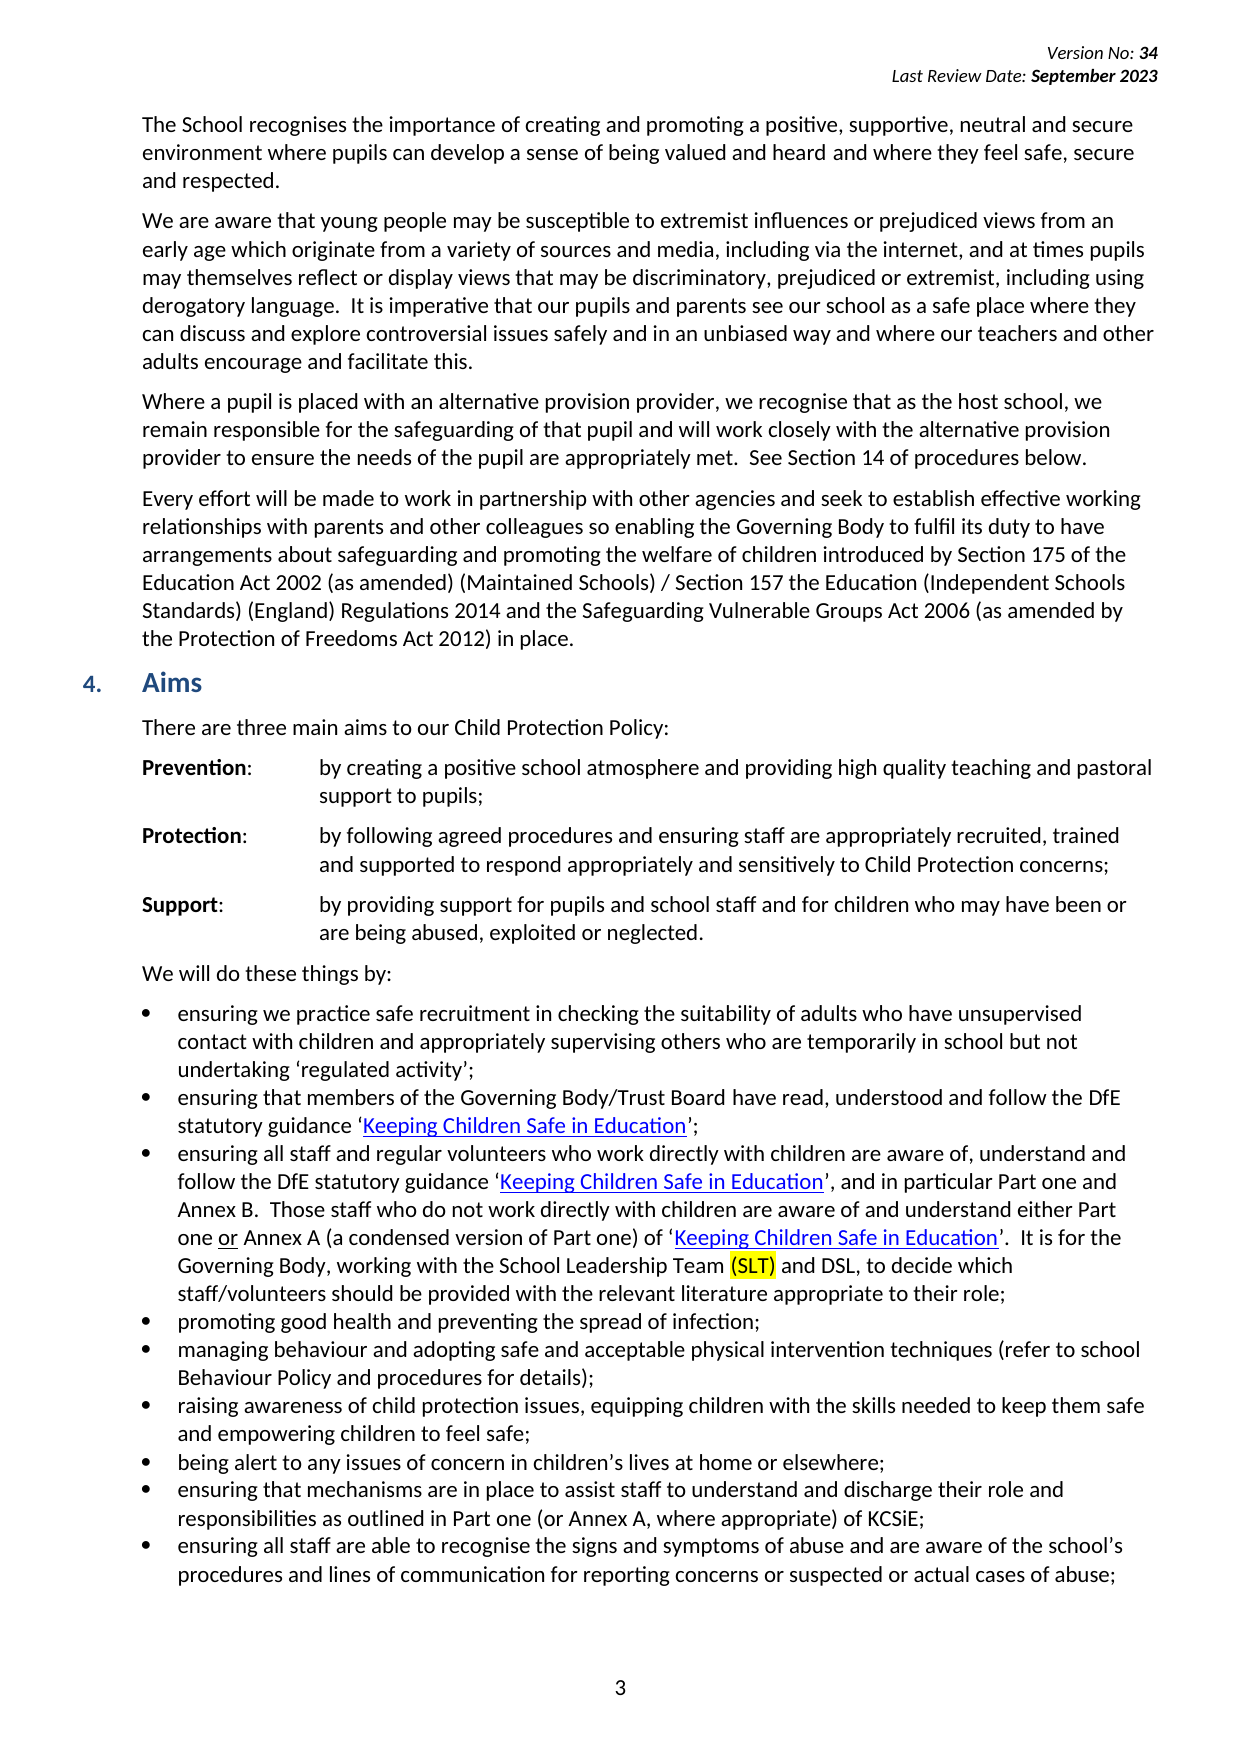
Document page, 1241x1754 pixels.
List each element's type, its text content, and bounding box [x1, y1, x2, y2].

list ensuring all staff are able to recognise the signs and symptoms of abuse and are aware of the school’s procedures and lines of communication for reporting concerns or suspected or actual cases of abuse; [142, 1532, 1157, 1588]
list promoting good health and preventing the spread of infection; [142, 1307, 1157, 1336]
list managing behaviour and adopting safe and acceptable physical intervention techniques (refer to school Behaviour Policy and procedures for details); [142, 1336, 1157, 1392]
list ensuring we practice safe recruitment in checking the suitability of adults who have unsupervised contact with children and appropriately supervising others who are temporarily in school but not undertaking ‘regulated activity’; [142, 999, 1157, 1083]
text Every effort will be made to work in partnership with other agencies and seek to establish effective working relationships with parents and other colleagues so enabling the Governing Body to fulfil its duty to have arrangements about safeguarding and promoting the welfare of children introduced by Section 175 of the Education Act 2002 (as amended) (Maintained Schools) / Section 157 the Education (Independent Schools Standards) (England) Regulations 2014 and the Safeguarding Vulnerable Groups Act 2006 (as amended by the Protection of Freedoms Act 2012) in place. [142, 484, 1157, 652]
text The School recognises the importance of creating and promoting a positive, supportive, neutral and secure environment where pupils can develop a sense of being valued and heard and where they feel safe, secure and respected. [142, 110, 1157, 194]
list ensuring all staff and regular volunteers who work directly with children are aware of, understand and follow the DfE statutory guidance ‘Keeping Children Safe in Education’, and in particular Part one and Annex B. Those staff who do not work directly with children are aware of and understand either Part one or Annex A (a condensed version of Part one) of ‘Keeping Children Safe in Education’. It is for the Governing Body, working with the School Leadership Team (SLT) and DSL, to decide which staff/volunteers should be provided with the relevant literature appropriate to their role; [142, 1139, 1157, 1307]
text We are aware that young people may be susceptible to extremist influences or prejudiced views from an early age which originate from a variety of sources and media, including via the internet, and at times pupils may themselves reflect or display views that may be discriminatory, prejudiced or extremist, including using derogatory language. It is imperative that our pupils and parents see our school as a safe place where they can discuss and explore controversial issues safely and in an unbiased way and where our teachers and other adults encourage and facilitate this. [142, 207, 1157, 375]
text We will do these things by: [142, 959, 1157, 987]
list ensuring that members of the Governing Body/Trust Board have read, understood and follow the DfE statutory guidance ‘Keeping Children Safe in Education’; [142, 1083, 1157, 1139]
list being alert to any issues of concern in children’s lives at home or elsewhere; [142, 1448, 1157, 1476]
list ensuring that mechanisms are in place to assist staff to understand and discharge their role and responsibilities as outlined in Part one (or Annex A, where appropriate) of KCSiE; [142, 1476, 1157, 1532]
text Prevention: by creating a positive school atmosphere and providing high quality teaching and pastoral support to pupils; [142, 753, 1157, 809]
text There are three main aims to our Child Protection Policy: [142, 713, 1157, 741]
text Protection: by following agreed procedures and ensuring staff are appropriately recruited, trained and supported to respond appropriately and sensitively to Child Protection concerns; [142, 822, 1157, 878]
list raising awareness of child protection issues, equipping children with the skills needed to keep them safe and empowering children to feel safe; [142, 1392, 1157, 1448]
text Support: by providing support for pupils and school staff and for children who may have been or are being abused, exploited or neglected. [142, 890, 1157, 946]
text Where a pupil is placed with an alternative provision provider, we recognise that as the host school, we remain responsible for the safeguarding of that pupil and will work closely with the alternative provision provider to ensure the needs of the pupil are appropriately met. See Section 14 of procedures below. [142, 387, 1157, 471]
subtitle Aims [83, 664, 1157, 700]
